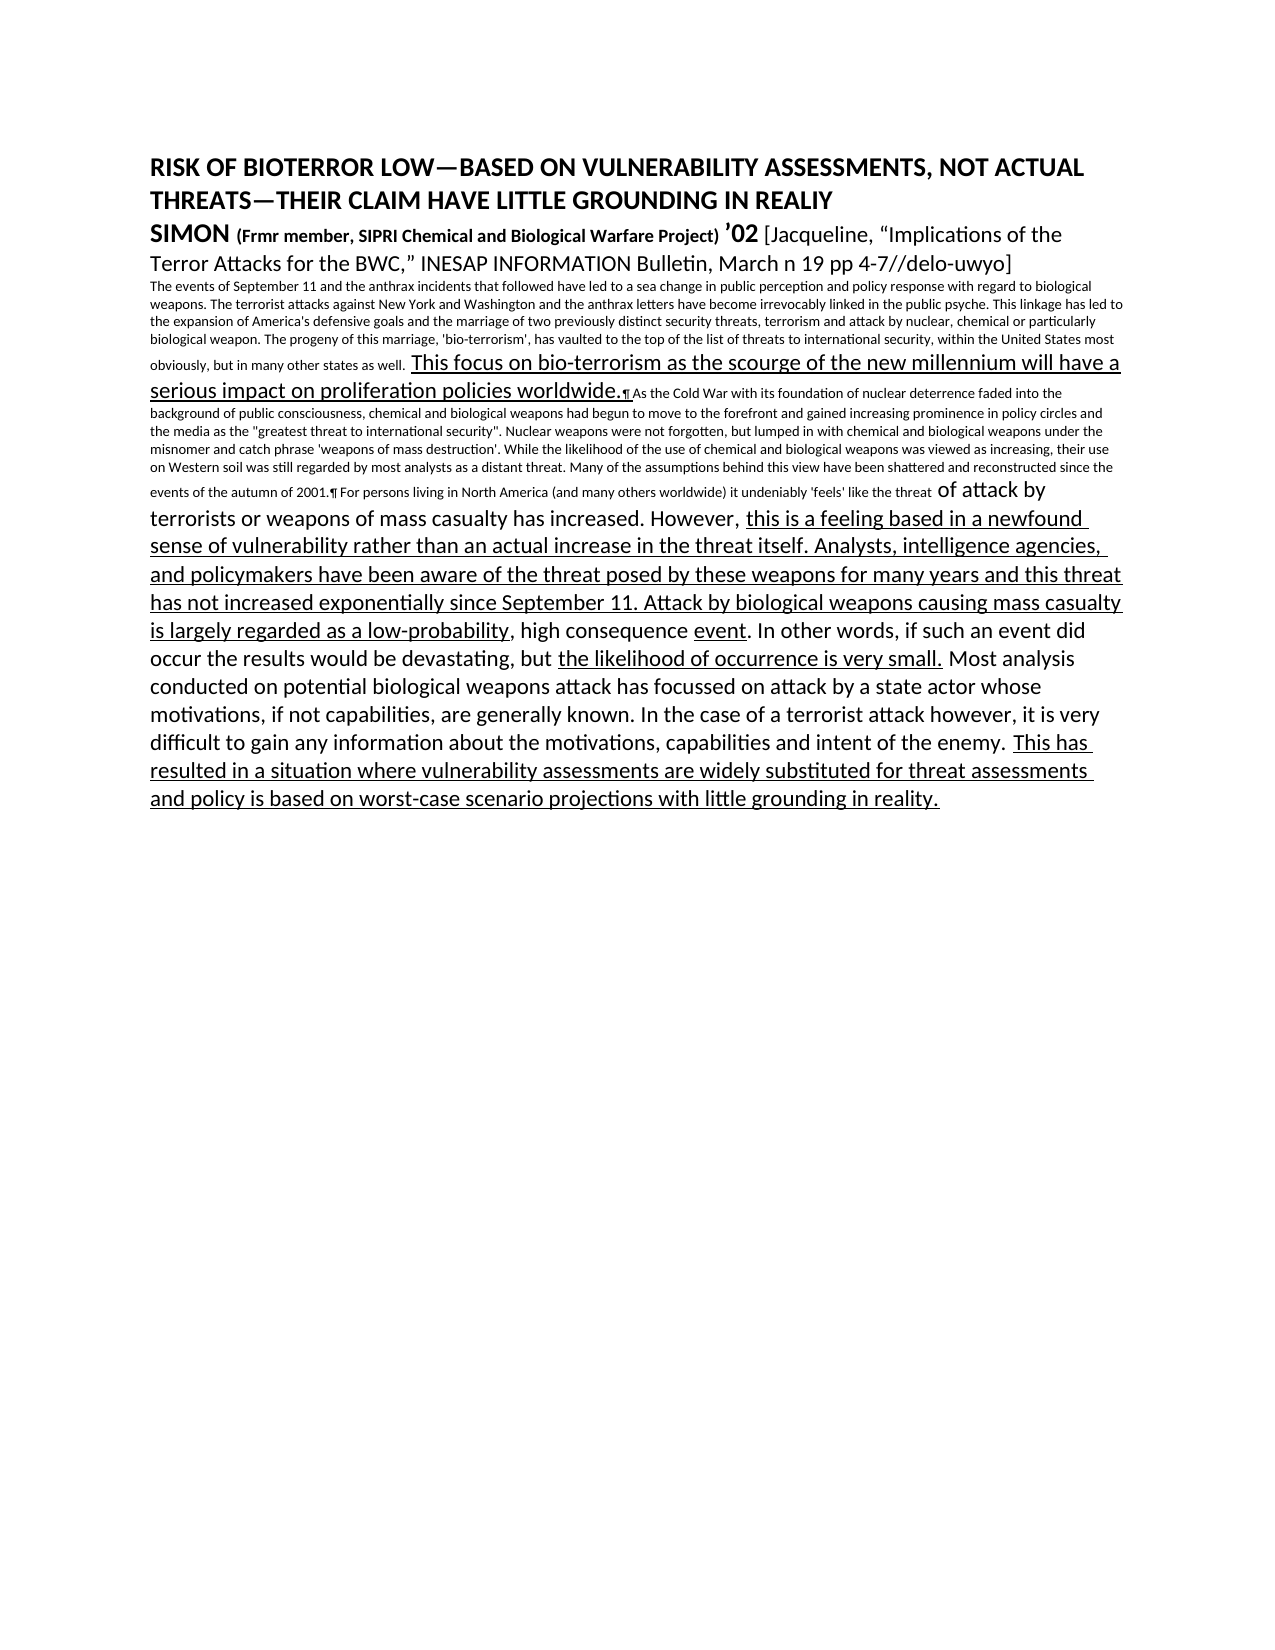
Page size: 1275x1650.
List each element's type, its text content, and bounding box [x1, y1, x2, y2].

subtitle RISK OF BIOTERROR LOW—BASED ON VULNERABILITY ASSESSMENTS, NOT ACTUAL THREATS—THEIR CLAIM HAVE LITTLE GROUNDING IN REALIY [150, 150, 1125, 216]
text SIMON (Frmr member, SIPRI Chemical and Biological Warfare Project) ’02 [Jacqueline, “Implications of the Terror Attacks for the BWC,” INESAP INFORMATION Bulletin, March n 19 pp 4-7//delo-uwyo] [150, 216, 1125, 277]
text The events of September 11 and the anthrax incidents that followed have led to a sea change in public perception and policy response with regard to biological weapons. The terrorist attacks against New York and Washington and the anthrax letters have become irrevocably linked in the public psyche. This linkage has led to the expansion of America's defensive goals and the marriage of two previously distinct security threats, terrorism and attack by nuclear, chemical or particularly biological weapon. The progeny of this marriage, 'bio-terrorism', has vaulted to the top of the list of threats to international security, within the United States most obviously, but in many other states as well. This focus on bio-terrorism as the scourge of the new millennium will have a serious impact on proliferation policies worldwide.¶ As the Cold War with its foundation of nuclear deterrence faded into the background of public consciousness, chemical and biological weapons had begun to move to the forefront and gained increasing prominence in policy circles and the media as the "greatest threat to international security". Nuclear weapons were not forgotten, but lumped in with chemical and biological weapons under the misnomer and catch phrase 'weapons of mass destruction'. While the likelihood of the use of chemical and biological weapons was viewed as increasing, their use on Western soil was still regarded by most analysts as a distant threat. Many of the assumptions behind this view have been shattered and reconstructed since the events of the autumn of 2001.¶ For persons living in North America (and many others worldwide) it undeniably 'feels' like the threat of attack by terrorists or weapons of mass casualty has increased. However, this is a feeling based in a newfound sense of vulnerability rather than an actual increase in the threat itself. Analysts, intelligence agencies, and policymakers have been aware of the threat posed by these weapons for many years and this threat has not increased exponentially since September 11. Attack by biological weapons causing mass casualty is largely regarded as a low-probability, high consequence event. In other words, if such an event did occur the results would be devastating, but the likelihood of occurrence is very small. Most analysis conducted on potential biological weapons attack has focussed on attack by a state actor whose motivations, if not capabilities, are generally known. In the case of a terrorist attack however, it is very difficult to gain any information about the motivations, capabilities and intent of the enemy. This has resulted in a situation where vulnerability assessments are widely substituted for threat assessments and policy is based on worst-case scenario projections with little grounding in reality. [150, 277, 1125, 812]
